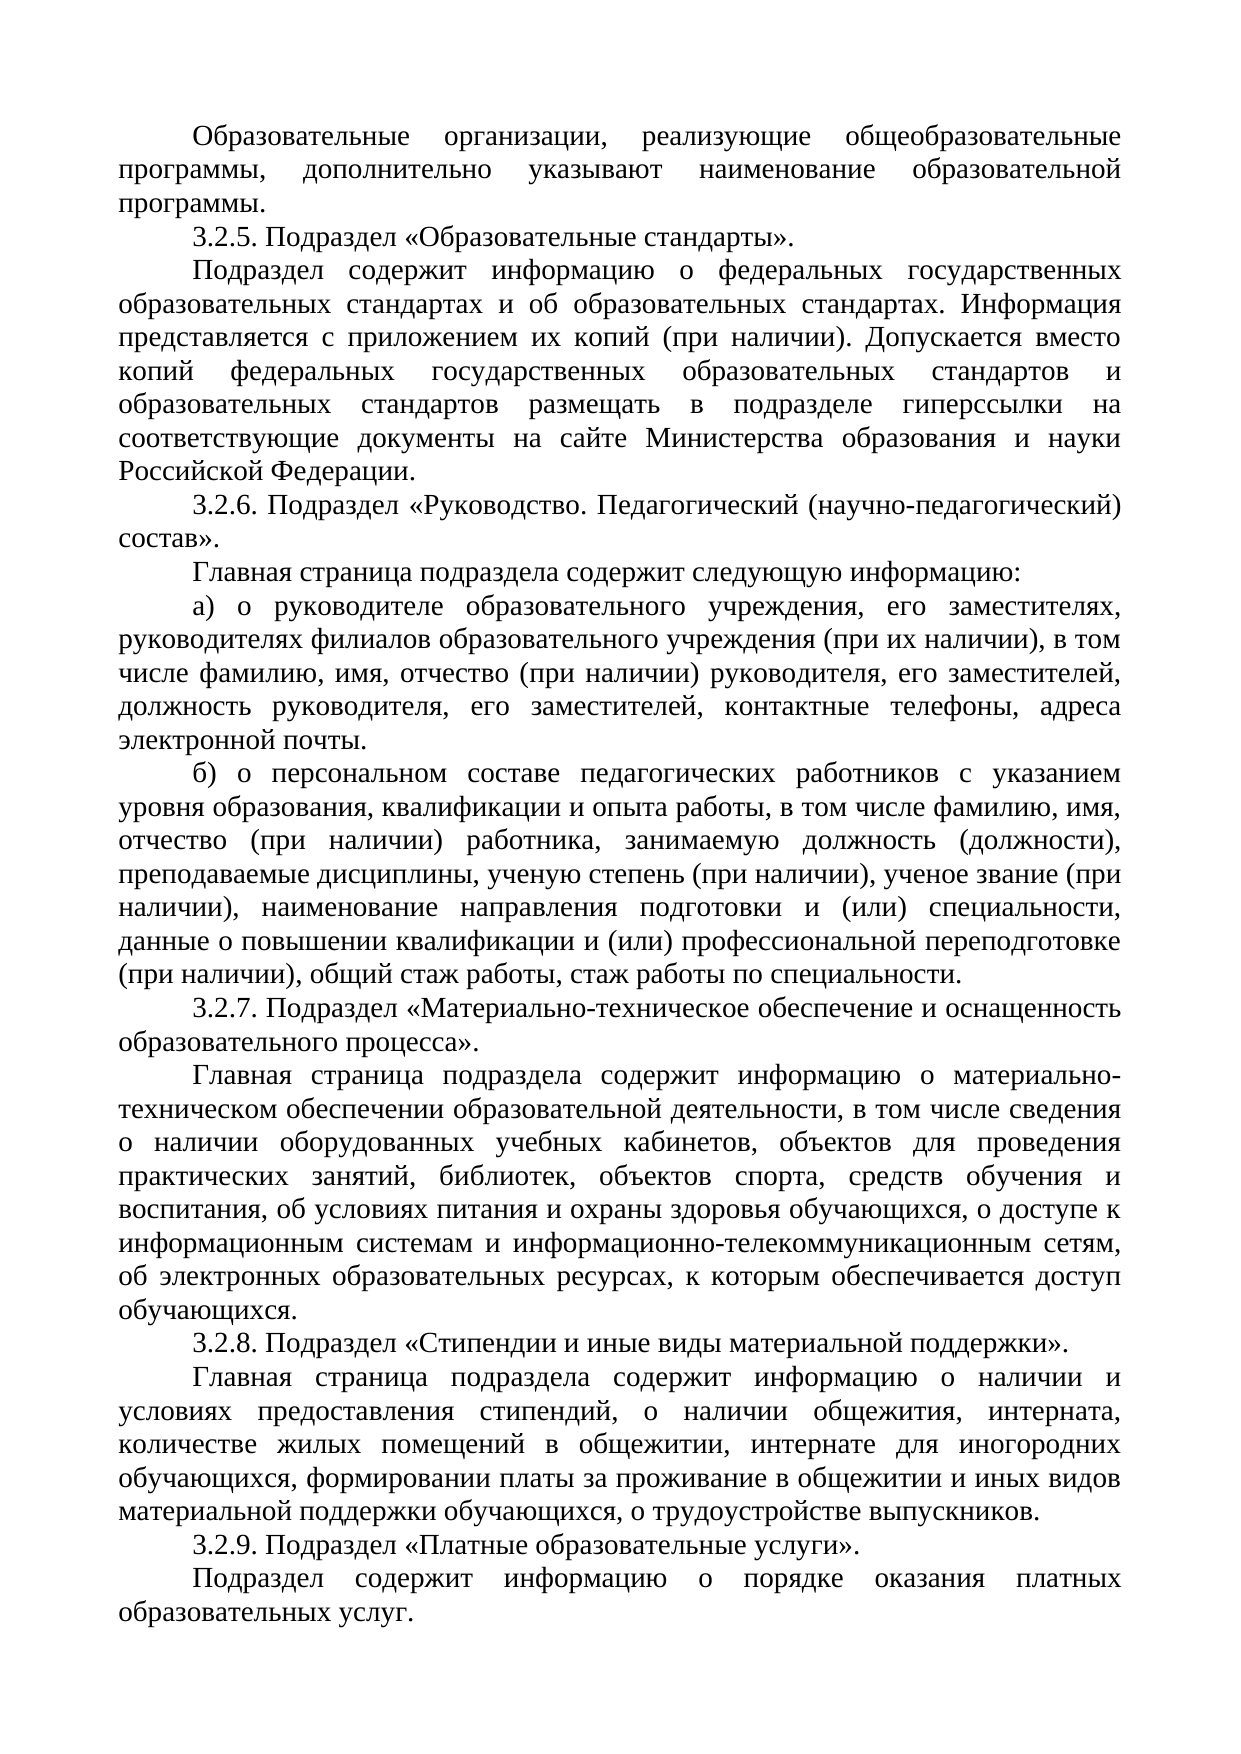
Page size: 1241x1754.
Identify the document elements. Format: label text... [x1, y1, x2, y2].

text Главная страница подраздела содержит следующую информацию: [118, 554, 1122, 588]
text 3.2.5. Подраздел «Образовательные стандарты». [118, 219, 1122, 252]
text а) о руководителе образовательного учреждения, его заместителях, руководителях филиалов образовательного учреждения (при их наличии), в том числе фамилию, имя, отчество (при наличии) руководителя, его заместителей, должность руководителя, его заместителей, контактные телефоны, адреса электронной почты. [118, 588, 1122, 755]
text 3.2.9. Подраздел «Платные образовательные услуги». [118, 1527, 1122, 1560]
text Образовательные организации, реализующие общеобразовательные программы, дополнительно указывают наименование образовательной программы. [118, 118, 1122, 219]
text 3.2.8. Подраздел «Стипендии и иные виды материальной поддержки». [118, 1326, 1122, 1359]
text Главная страница подраздела содержит информацию о наличии и условиях предоставления стипендий, о наличии общежития, интерната, количестве жилых помещений в общежитии, интернате для иногородних обучающихся, формировании платы за проживание в общежитии и иных видов материальной поддержки обучающихся, о трудоустройстве выпускников. [118, 1359, 1122, 1527]
text б) о персональном составе педагогических работников с указанием уровня образования, квалификации и опыта работы, в том числе фамилию, имя, отчество (при наличии) работника, занимаемую должность (должности), преподаваемые дисциплины, ученую степень (при наличии), ученое звание (при наличии), наименование направления подготовки и (или) специальности, данные о повышении квалификации и (или) профессиональной переподготовке (при наличии), общий стаж работы, стаж работы по специальности. [118, 755, 1122, 990]
text Подраздел содержит информацию о федеральных государственных образовательных стандартах и об образовательных стандартах. Информация представляется с приложением их копий (при наличии). Допускается вместо копий федеральных государственных образовательных стандартов и образовательных стандартов размещать в подразделе гиперссылки на соответствующие документы на сайте Министерства образования и науки Российской Федерации. [118, 252, 1122, 487]
text 3.2.6. Подраздел «Руководство. Педагогический (научно-педагогический) состав». [118, 487, 1122, 554]
text 3.2.7. Подраздел «Материально-техническое обеспечение и оснащенность образовательного процесса». [118, 990, 1122, 1057]
text Подраздел содержит информацию о порядке оказания платных образовательных услуг. [118, 1560, 1122, 1627]
text Главная страница подраздела содержит информацию о материально-техническом обеспечении образовательной деятельности, в том числе сведения о наличии оборудованных учебных кабинетов, объектов для проведения практических занятий, библиотек, объектов спорта, средств обучения и воспитания, об условиях питания и охраны здоровья обучающихся, о доступе к информационным системам и информационно-телекоммуникационным сетям, об электронных образовательных ресурсах, к которым обеспечивается доступ обучающихся. [118, 1057, 1122, 1326]
